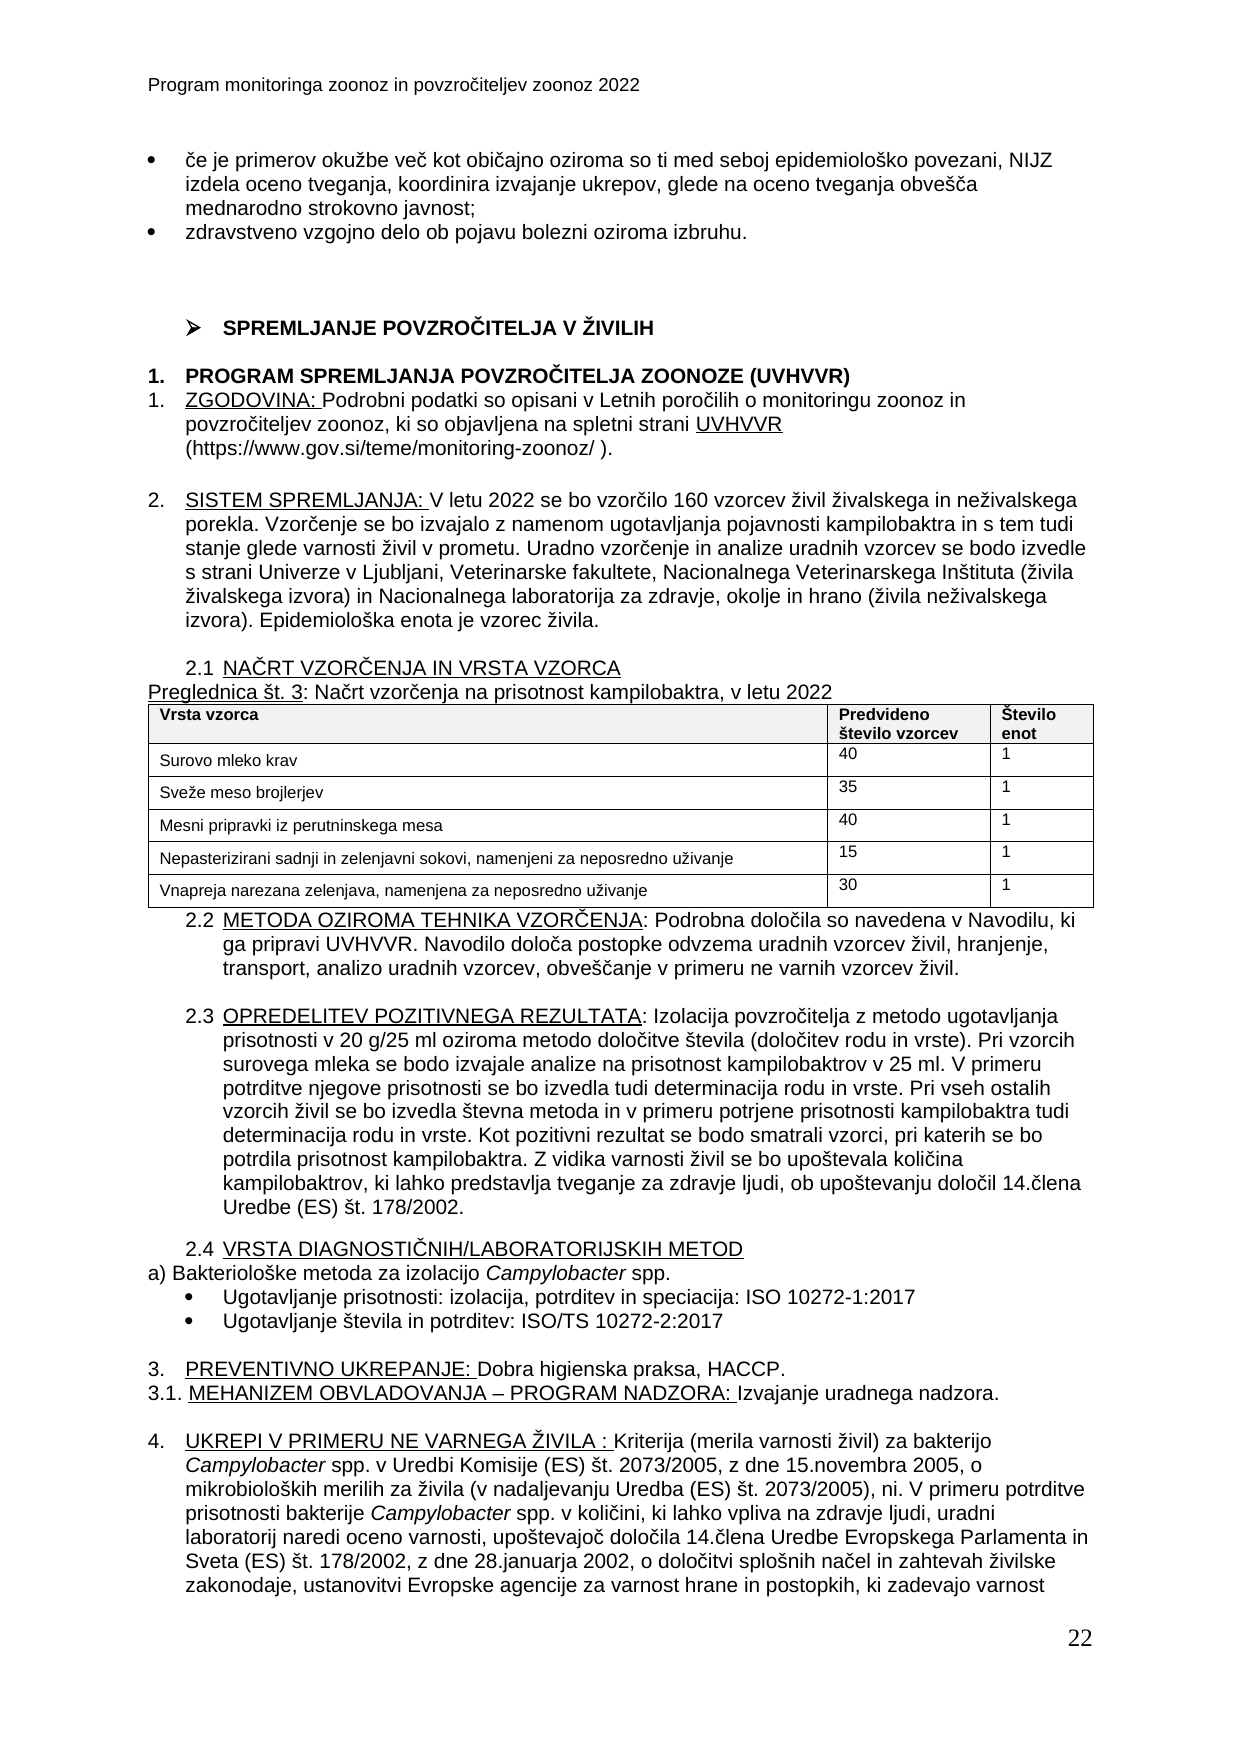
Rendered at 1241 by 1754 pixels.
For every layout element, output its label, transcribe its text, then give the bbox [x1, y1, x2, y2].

table_cell Mesni pripravki iz perutninskega mesa [149, 810, 827, 841]
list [148, 1429, 1093, 1596]
table_cell Nepasterizirani sadnji in zelenjavni sokovi, namenjeni za neposredno uživanje [149, 842, 827, 874]
list OPREDELITEV POZITIVNEGA REZULTATA: Izolacija povzročitelja z metodo ugotavljanja prisotnosti v 20 g/25 ml oziroma metodo določitve števila (določitev rodu in vrste). Pri vzorcih surovega mleka se bodo izvajale analize na prisotnost kampilobaktrov v 25 ml. V primeru potrditve njegove prisotnosti se bo izvedla tudi determinacija rodu in vrste. Pri vseh ostalih vzorcih živil se bo izvedla števna metoda in v primeru potrjene prisotnosti kampilobaktra tudi determinacija rodu in vrste. Kot pozitivni rezultat se bodo smatrali vzorci, pri katerih se bo potrdila prisotnost kampilobaktra. Z vidika varnosti živil se bo upoštevala količina kampilobaktrov, ki lahko predstavlja tveganje za zdravje ljudi, ob upoštevanju določil 14.člena Uredbe (ES) št. 178/2002. [185, 1003, 1093, 1219]
list PREVENTIVNO UKREPANJE: Dobra higienska praksa, HACCP. [148, 1357, 1093, 1381]
list MEHANIZEM OBVLADOVANJA – PROGRAM NADZORA: Izvajanje uradnega nadzora. [148, 1381, 1093, 1405]
table_header Predvideno število vzorcev [828, 705, 990, 743]
text a) Bakteriološke metoda za izolacijo Campylobacter spp. [148, 1261, 1093, 1285]
list VRSTA DIAGNOSTIČNIH/LABORATORIJSKIH METOD [185, 1237, 1093, 1261]
list Ugotavljanje števila in potrditev: ISO/TS 10272-2:2017 [185, 1309, 1093, 1333]
list NAČRT VZORČENJA IN VRSTA VZORCA [185, 656, 1093, 680]
table_cell 1 [991, 744, 1093, 776]
list METODA OZIROMA TEHNIKA VZORČENJA: Podrobna določila so navedena v Navodilu, ki ga pripravi UVHVVR. Navodilo določa postopke odvzema uradnih vzorcev živil, hranjenje, transport, analizo uradnih vzorcev, obveščanje v primeru ne varnih vzorcev živil. [185, 908, 1093, 979]
table_header Število enot [991, 705, 1093, 743]
text Preglednica št. 3: Načrt vzorčenja na prisotnost kampilobaktra, v letu 2022 [148, 680, 1093, 704]
list SISTEM SPREMLJANJA: V letu 2022 se bo vzorčilo 160 vzorcev živil živalskega in neživalskega porekla. Vzorčenje se bo izvajalo z namenom ugotavljanja pojavnosti kampilobaktra in s tem tudi stanje glede varnosti živil v prometu. Uradno vzorčenje in analize uradnih vzorcev se bodo izvedle s strani Univerze v Ljubljani, Veterinarske fakultete, Nacionalnega Veterinarskega Inštituta (živila živalskega izvora) in Nacionalnega laboratorija za zdravje, okolje in hrano (živila neživalskega izvora). Epidemiološka enota je vzorec živila. [148, 488, 1093, 632]
table_cell Surovo mleko krav [149, 744, 827, 776]
table_cell 1 [991, 875, 1093, 907]
table_cell 30 [828, 875, 990, 907]
list zdravstveno vzgojno delo ob pojavu bolezni oziroma izbruhu. [148, 219, 1093, 244]
list PROGRAM SPREMLJANJA POVZROČITELJA ZOONOZE (UVHVVR) [148, 363, 1093, 387]
table_cell 35 [828, 777, 990, 808]
list SPREMLJANJE POVZROČITELJA V ŽIVILIH [185, 316, 1093, 339]
table_cell 1 [991, 777, 1093, 808]
list Ugotavljanje prisotnosti: izolacija, potrditev in speciacija: ISO 10272-1:2017 [185, 1285, 1093, 1309]
table_cell 40 [828, 744, 990, 776]
table_cell 40 [828, 810, 990, 841]
table_cell 15 [828, 842, 990, 874]
table_cell Vnapreja narezana zelenjava, namenjena za neposredno uživanje [149, 875, 827, 907]
table_cell 1 [991, 810, 1093, 841]
table_header Vrsta vzorca [149, 705, 827, 743]
table_cell 1 [991, 842, 1093, 874]
list če je primerov okužbe več kot običajno oziroma so ti med seboj epidemiološko povezani, NIJZ izdela oceno tveganja, koordinira izvajanje ukrepov, glede na oceno tveganja obvešča mednarodno strokovno javnost; [148, 148, 1093, 219]
list ZGODOVINA: Podrobni podatki so opisani v Letnih poročilih o monitoringu zoonoz in povzročiteljev zoonoz, ki so objavljena na spletni strani UVHVVR (https://www.gov.si/teme/monitoring-zoonoz/ ). [148, 387, 1093, 459]
table_cell Sveže meso brojlerjev [149, 777, 827, 808]
